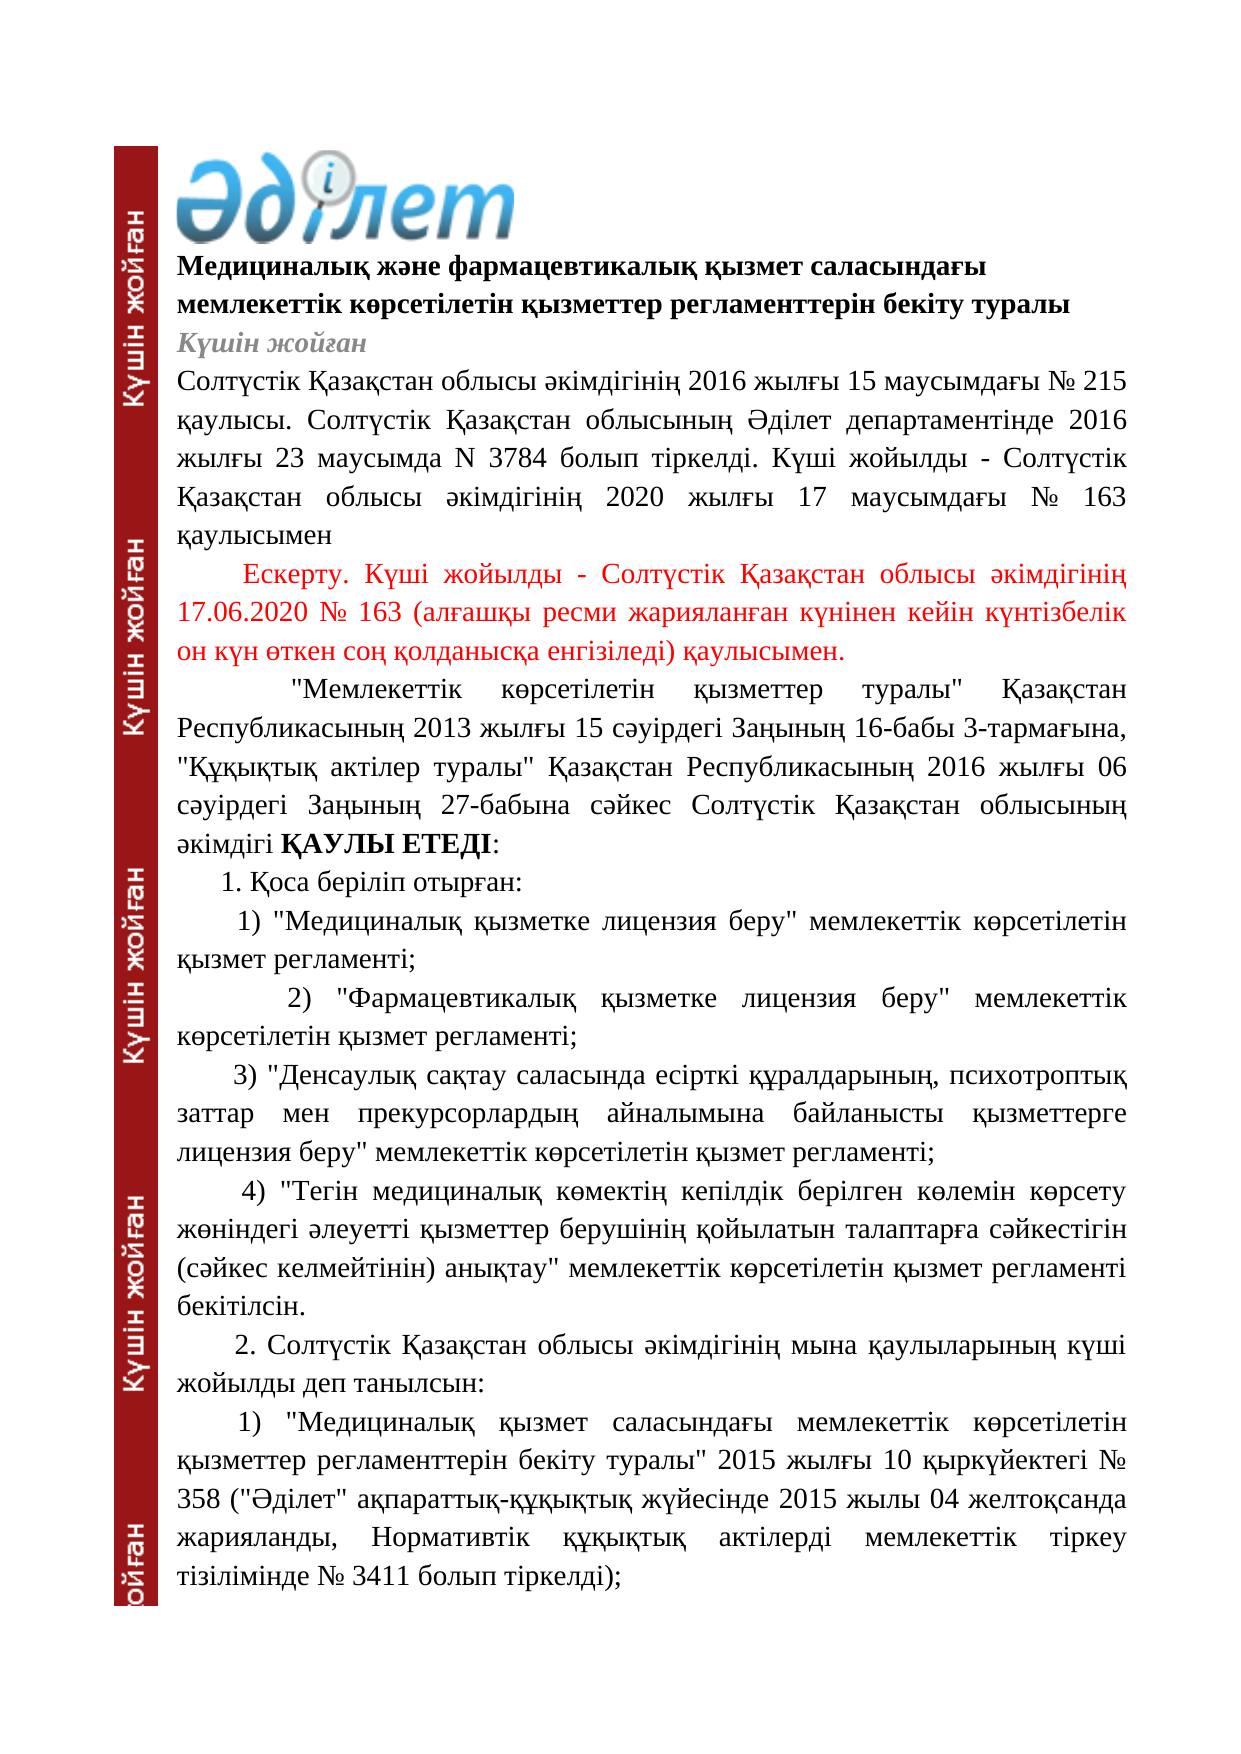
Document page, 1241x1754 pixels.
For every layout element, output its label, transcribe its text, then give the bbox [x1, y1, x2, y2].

picture [114, 1592, 158, 1606]
picture [114, 667, 158, 672]
text 2) "Фармацевтикалық қызметке лицензия беру" мемлекеттік көрсетілетін қызмет регламенті; [112, 980, 1128, 1052]
text Солтүстік Қазақстан облысы әкімдігінің 2016 жылғы 15 маусымдағы № 215 қаулысы. Солтүстік Қазақстан облысының Әділет департаментінде 2016 жылғы 23 маусымда N 3784 болып тіркелді. Күші жойылды - Солтүстік Қазақстан облысы әкімдігінің 2020 жылғы 17 маусымдағы № 163 қаулысымен [112, 363, 1128, 551]
text 1) "Медициналық қызмет саласындағы мемлекеттік көрсетілетін қызметтер регламенттерін бекіту туралы" 2015 жылғы 10 қыркүйектегі № 358 ("Әділет" ақпараттық-құқықтық жүйесінде 2015 жылы 04 желтоқсанда жарияланды, Нормативтік құқықтық актілерді мемлекеттік тіркеу тізілімінде № 3411 болып тіркелді); [112, 1404, 1128, 1592]
text 2. Солтүстік Қазақстан облысы әкімдігінің мына қаулыларының күші жойылды деп танылсын: [112, 1327, 1128, 1399]
text Күшін жойған [112, 325, 1128, 358]
picture [114, 1052, 158, 1057]
picture [114, 1399, 158, 1404]
picture [114, 146, 158, 248]
picture [114, 975, 158, 980]
text 3) "Денсаулық сақтау саласында есірткі құралдарының, психотроптық заттар мен прекурсорлардың айналымына байланысты қызметтерге лицензия беру" мемлекеттік көрсетілетін қызмет регламенті; [112, 1057, 1128, 1168]
picture [114, 1322, 158, 1327]
picture [176, 150, 515, 244]
picture [114, 551, 158, 556]
text "Мемлекеттік көрсетілетін қызметтер туралы" Қазақстан Республикасының 2013 жылғы 15 сәуірдегі Заңының 16-бабы 3-тармағына, "Құқықтық актілер туралы" Қазақстан Республикасының 2016 жылғы 06 сәуірдегі Заңының 27-бабына сәйкес Солтүстік Қазақстан облысының әкімдігі ҚАУЛЫ ЕТЕДІ: [112, 672, 1128, 859]
text 1) "Медициналық қызметке лицензия беру" мемлекеттік көрсетілетін қызмет регламенті; [112, 903, 1128, 975]
text Медициналық және фармацевтикалық қызмет саласындағы мемлекеттік көрсетілетін қызметтер регламенттерін бекіту туралы [112, 248, 1128, 320]
picture [114, 320, 158, 325]
picture [114, 358, 158, 363]
text 4) "Тегін медициналық көмектің кепілдік берілген көлемін көрсету жөніндегі әлеуетті қызметтер берушінің қойылатын талаптарға сәйкестігін (сәйкес келмейтінін) анықтау" мемлекеттік көрсетілетін қызмет регламенті бекітілсін. [112, 1173, 1128, 1322]
text 1. Қоса беріліп отырған: [112, 864, 1128, 898]
picture [114, 898, 158, 903]
text Ескерту. Күші жойылды - Солтүстік Қазақстан облысы əкімдігінің 17.06.2020 № 163 (алғашқы ресми жарияланған күнінен кейін күнтізбелік он күн өткен соң қолданысқа енгізіледі) қаулысымен. [112, 556, 1128, 667]
picture [114, 859, 158, 864]
picture [114, 1168, 158, 1173]
